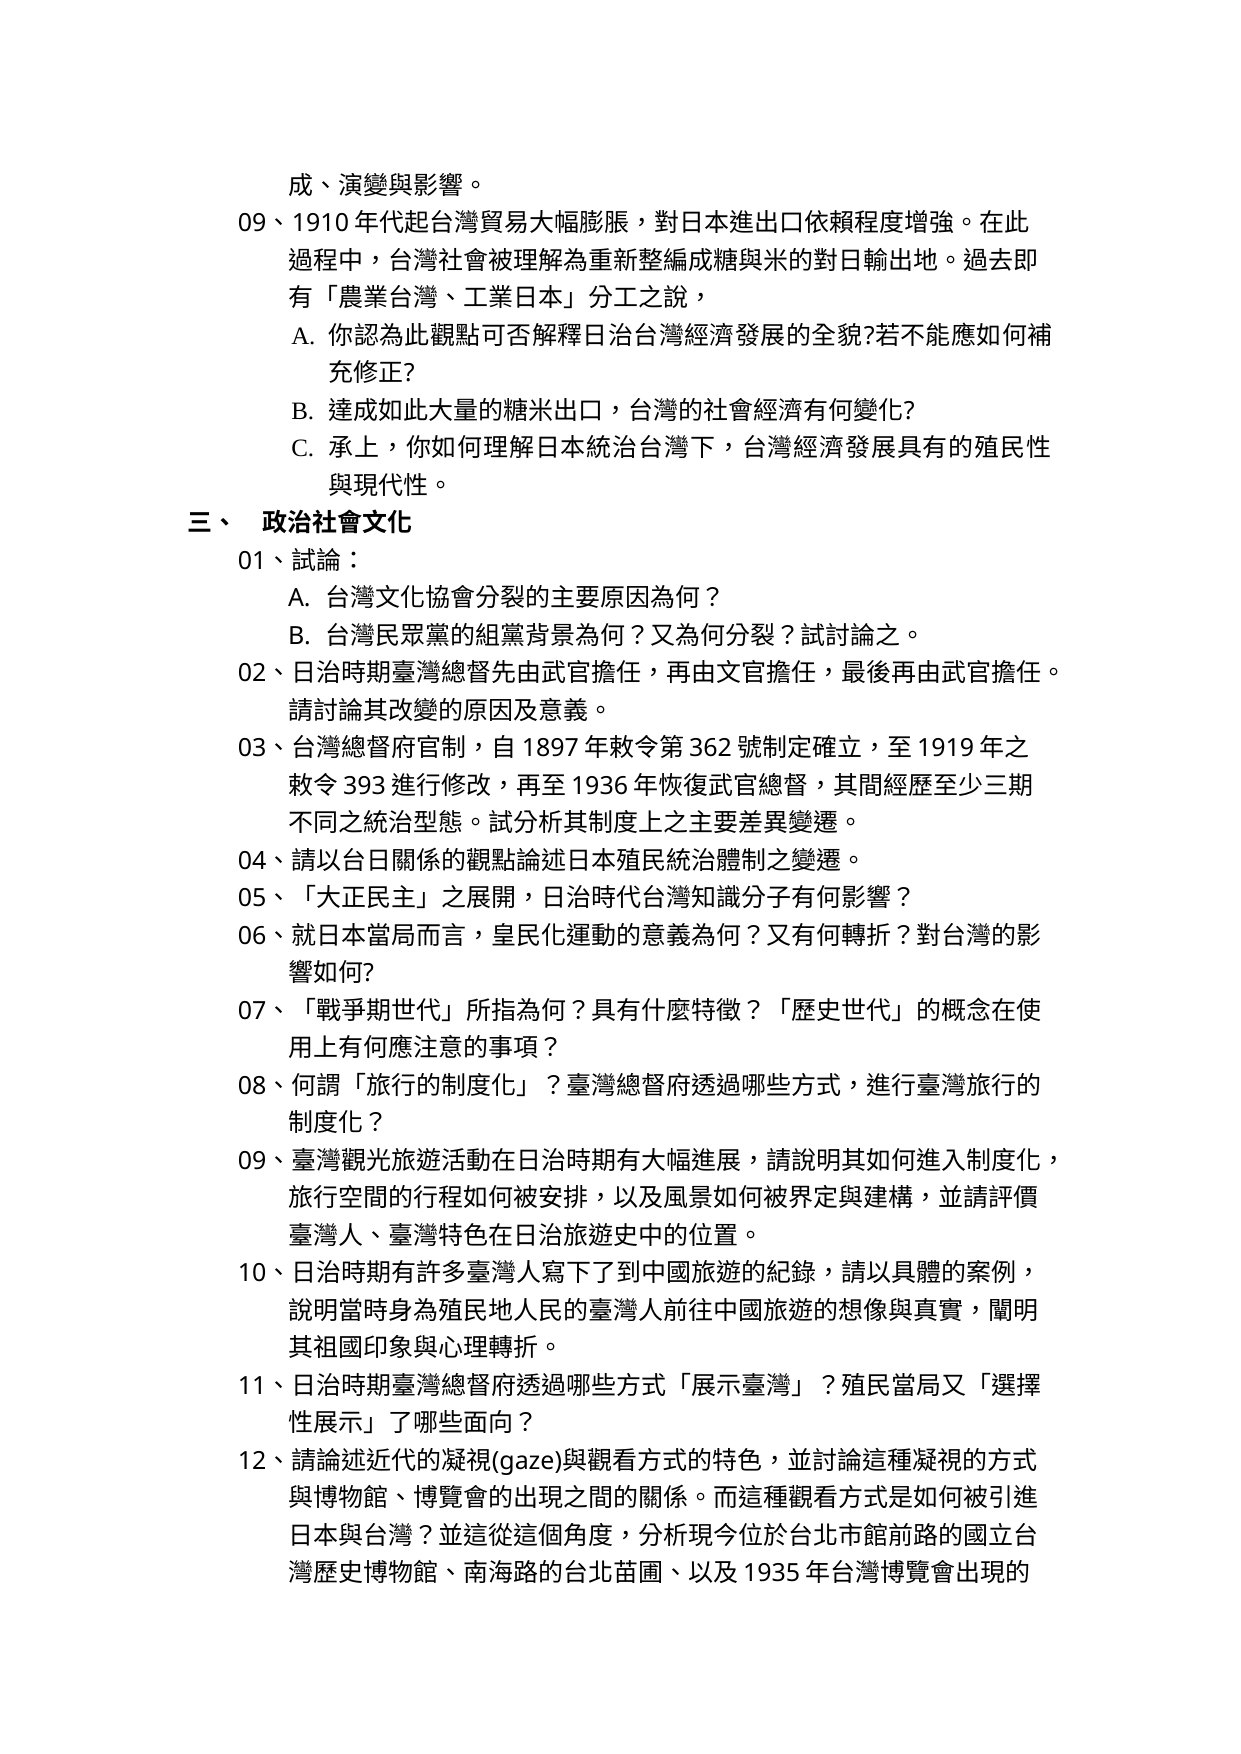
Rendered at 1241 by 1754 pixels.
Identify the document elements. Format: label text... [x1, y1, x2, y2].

list 「大正民主」之展開，日治時代台灣知識分子有何影響？ [238, 877, 1053, 914]
list 台灣總督府官制，自1897年敕令第362號制定確立，至1919年之敕令393進行修改，再至1936年恢復武官總督，其間經歷至少三期不同之統治型態。試分析其制度上之主要差異變遷。 [238, 727, 1053, 839]
list 日治時期臺灣總督先由武官擔任，再由文官擔任，最後再由武官擔任。請討論其改變的原因及意義。 [238, 652, 1053, 727]
list 臺灣觀光旅遊活動在日治時期有大幅進展，請說明其如何進入制度化，旅行空間的行程如何被安排，以及風景如何被界定與建構，並請評價臺灣人、臺灣特色在日治旅遊史中的位置。 [238, 1139, 1053, 1252]
list 政治社會文化 [187, 502, 1053, 539]
list 「戰爭期世代」所指為何？具有什麼特徵？「歷史世代」的概念在使用上有何應注意的事項？ [238, 989, 1053, 1064]
list 承上，你如何理解日本統治台灣下，台灣經濟發展具有的殖民性與現代性。 [291, 427, 1053, 502]
list 日治時期臺灣總督府透過哪些方式「展示臺灣」？殖民當局又「選擇性展示」了哪些面向？ [238, 1364, 1053, 1439]
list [238, 164, 1053, 202]
list 台灣文化協會分裂的主要原因為何？ [288, 577, 1053, 614]
list 試論： [238, 539, 1053, 577]
list 就日本當局而言，皇民化運動的意義為何？又有何轉折？對台灣的影響如何? [238, 914, 1053, 989]
list 何謂「旅行的制度化」？臺灣總督府透過哪些方式，進行臺灣旅行的制度化？ [238, 1064, 1053, 1139]
list 你認為此觀點可否解釋日治台灣經濟發展的全貌?若不能應如何補充修正? [291, 314, 1053, 389]
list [238, 1439, 1053, 1589]
list 台灣民眾黨的組黨背景為何？又為何分裂？試討論之。 [288, 614, 1053, 652]
list 日治時期有許多臺灣人寫下了到中國旅遊的紀錄，請以具體的案例，說明當時身為殖民地人民的臺灣人前往中國旅遊的想像與真實，闡明其祖國印象與心理轉折。 [238, 1252, 1053, 1364]
list 達成如此大量的糖米出口，台灣的社會經濟有何變化? [291, 389, 1053, 427]
list 請以台日關係的觀點論述日本殖民統治體制之變遷。 [238, 839, 1053, 877]
list 1910年代起台灣貿易大幅膨脹，對日本進出口依賴程度增強。在此過程中，台灣社會被理解為重新整編成糖與米的對日輸出地。過去即有「農業台灣、工業日本」分工之說， [238, 202, 1053, 314]
